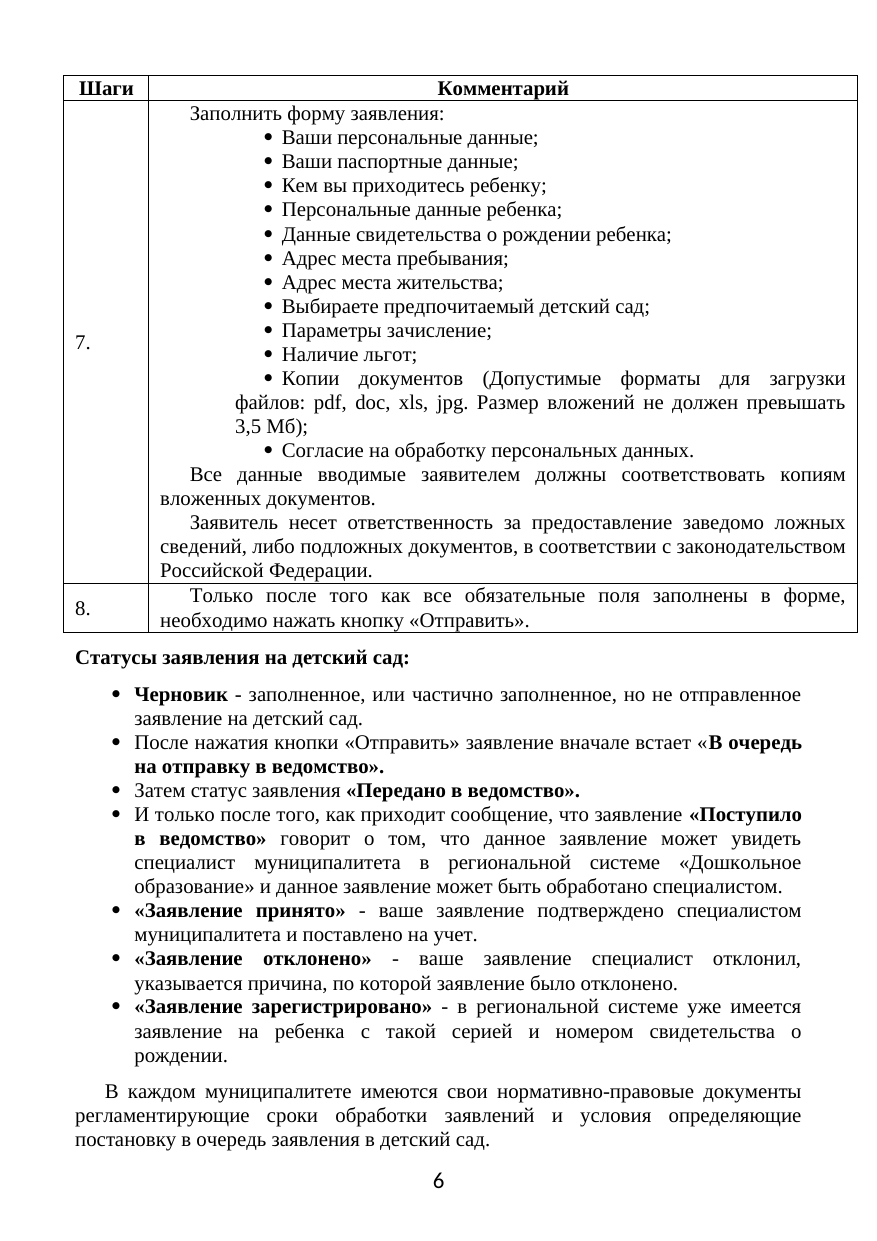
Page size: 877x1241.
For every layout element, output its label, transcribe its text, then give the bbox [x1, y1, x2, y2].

list Черновик - заполненное, или частично заполненное, но не отправленное заявление на детский сад. [112, 682, 802, 730]
table_header Шаги [64, 76, 148, 100]
table_cell Заполнить форму заявления: Ваши персональные данные; Ваши паспортные данные; Кем вы приходитесь ребенку; Персональные данные ребенка; Данные свидетельства о рождении ребенка; Адрес места пребывания; Адрес места жительства; Выбираете предпочитаемый детский сад; Параметры зачисление; Наличие льгот; Копии документов (Допустимые форматы для загрузки файлов: pdf, doc, xls, jpg. Размер вложений не должен превышать 3,5 Мб); Согласие на обработку персональных данных. Все данные вводимые заявителем должны соответствовать копиям вложенных документов. Заявитель несет ответственность за предоставление заведомо ложных сведений, либо подложных документов, в соответствии с законодательством Российской Федерации. [149, 101, 857, 582]
table_header Комментарий [149, 76, 857, 100]
table_cell Только после того как все обязательные поля заполнены в форме, необходимо нажать кнопку «Отправить». [149, 584, 857, 632]
list После нажатия кнопки «Отправить» заявление вначале встает «В очередь на отправку в ведомство». [112, 730, 802, 778]
list Затем статус заявления «Передано в ведомство». [112, 778, 802, 802]
list «Заявление принято» - ваше заявление подтверждено специалистом муниципалитета и поставлено на учет. [112, 898, 802, 946]
text Статусы заявления на детский сад: [75, 645, 802, 669]
table_cell [64, 101, 148, 582]
list «Заявление зарегистрировано» - в региональной системе уже имеется заявление на ребенка с такой серией и номером свидетельства о рождении. [112, 994, 802, 1067]
list И только после того, как приходит сообщение, что заявление «Поступило в ведомство» говорит о том, что данное заявление может увидеть специалист муниципалитета в региональной системе «Дошкольное образование» и данное заявление может быть обработано специалистом. [112, 802, 802, 898]
table_cell [64, 584, 148, 632]
text В каждом муниципалитете имеются свои нормативно-правовые документы регламентирующие сроки обработки заявлений и условия определяющие постановку в очередь заявления в детский сад. [75, 1079, 802, 1151]
list «Заявление отклонено» - ваше заявление специалист отклонил, указывается причина, по которой заявление было отклонено. [112, 946, 802, 994]
